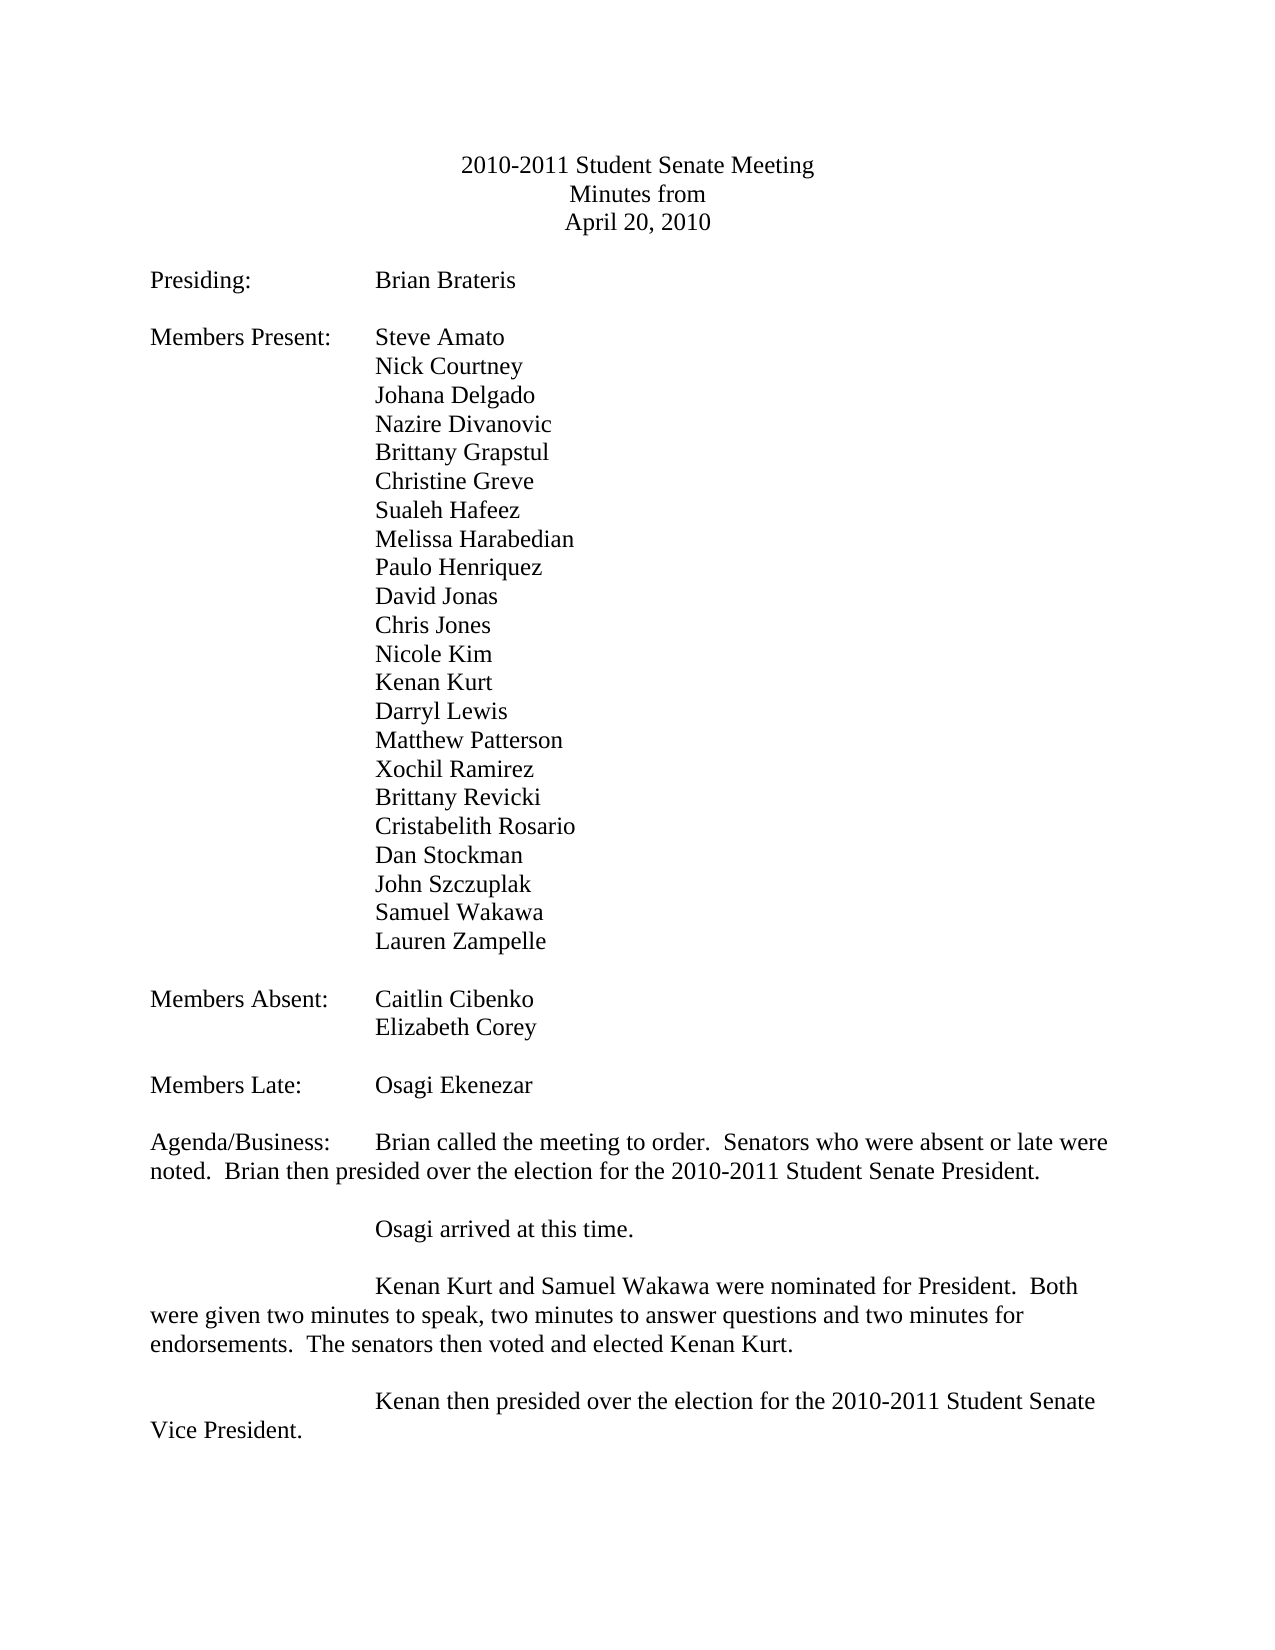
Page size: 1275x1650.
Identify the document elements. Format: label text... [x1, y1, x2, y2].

text Members Absent: Caitlin Cibenko [150, 984, 1125, 1012]
text Brittany Revicki [150, 782, 1125, 811]
text Kenan Kurt [150, 667, 1125, 696]
text Paulo Henriquez [150, 552, 1125, 581]
text Nicole Kim [150, 639, 1125, 667]
text Matthew Patterson [150, 725, 1125, 754]
text Members Late: Osagi Ekenezar [150, 1070, 1125, 1099]
text Chris Jones [150, 610, 1125, 639]
text Sualeh Hafeez [150, 495, 1125, 524]
text Dan Stockman [150, 840, 1125, 869]
text April 20, 2010 [150, 207, 1125, 236]
text Xochil Ramirez [150, 754, 1125, 782]
text Minutes from [150, 179, 1125, 207]
text Darryl Lewis [150, 696, 1125, 725]
text David Jonas [150, 581, 1125, 610]
text Johana Delgado [150, 380, 1125, 409]
text Nazire Divanovic [150, 409, 1125, 437]
text Samuel Wakawa [150, 897, 1125, 926]
text Kenan then presided over the election for the 2010-2011 Student Senate Vice President. [150, 1386, 1125, 1444]
text Kenan Kurt and Samuel Wakawa were nominated for President. Both were given two minutes to speak, two minutes to answer questions and two minutes for endorsements. The senators then voted and elected Kenan Kurt. [150, 1271, 1125, 1357]
text Christine Greve [150, 466, 1125, 495]
text 2010-2011 Student Senate Meeting [150, 150, 1125, 179]
text Lauren Zampelle [150, 926, 1125, 955]
text Presiding: Brian Brateris [150, 265, 1125, 294]
text Melissa Harabedian [150, 524, 1125, 552]
text Cristabelith Rosario [150, 811, 1125, 840]
text Osagi arrived at this time. [150, 1214, 1125, 1242]
text Elizabeth Corey [300, 1012, 1125, 1041]
text Members Present: Steve Amato [150, 322, 1125, 351]
text Brittany Grapstul [150, 437, 1125, 466]
text John Szczuplak [150, 869, 1125, 897]
text Nick Courtney [150, 351, 1125, 380]
text Agenda/Business: Brian called the meeting to order. Senators who were absent or late were noted. Brian then presided over the election for the 2010-2011 Student Senate President. [150, 1127, 1125, 1185]
